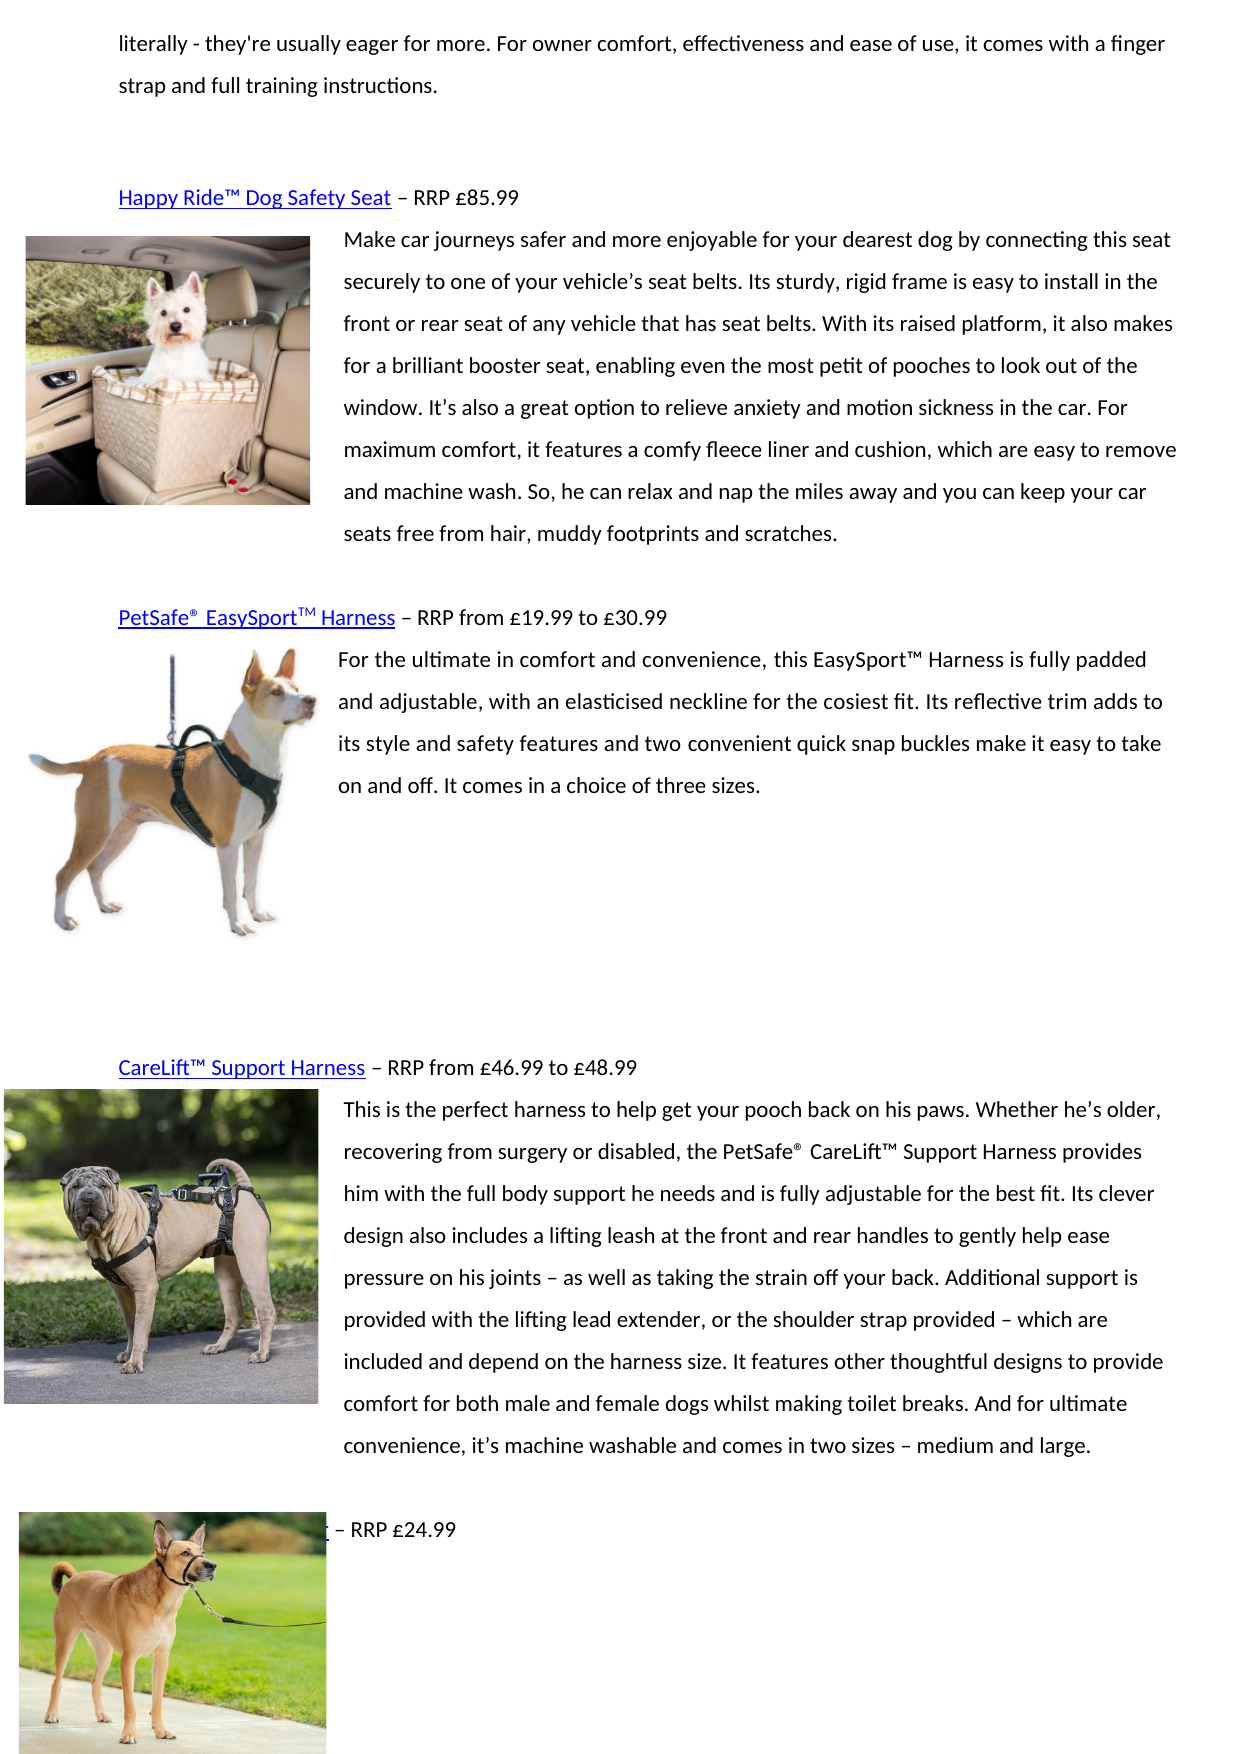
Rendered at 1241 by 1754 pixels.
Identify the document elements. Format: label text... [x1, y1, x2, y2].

text Make car journeys safer and more enjoyable for your dearest dog by connecting this seat securely to one of your vehicle’s seat belts. Its sturdy, rigid frame is easy to install in the front or rear seat of any vehicle that has seat belts. With its raised platform, it also makes for a brilliant booster seat, enabling even the most petit of pooches to look out of the window. It’s also a great option to relieve anxiety and motion sickness in the car. For maximum comfort, it features a comfy fleece liner and cushion, which are easy to remove and machine wash. So, he can relax and nap the miles away and you can keep your car seats free from hair, muddy footprints and scratches. [343, 225, 1181, 547]
text CareLift™ Support Harness – RRP from £46.99 to £48.99 [118, 1053, 1181, 1081]
text For the ultimate in comfort and convenience, this EasySport™ Harness is fully padded and adjustable, with an elasticised neckline for the cosiest fit. Its reflective trim adds to its style and safety features and two convenient quick snap buckles make it easy to take on and off. It comes in a choice of three sizes. [319, 645, 1181, 799]
text PetSafe® EasySportTM Harness – RRP from £19.99 to £30.99 [118, 603, 1181, 631]
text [118, 29, 1181, 99]
picture [18, 639, 319, 939]
picture [3, 1089, 319, 1404]
text Easy Walk® Headcollar – RRP £24.99 [327, 1515, 1181, 1543]
text Happy Ride™ Dog Safety Seat – RRP £85.99 [118, 183, 1181, 211]
picture [18, 1512, 327, 1754]
text This is the perfect harness to help get your pooch back on his paws. Whether he’s older, recovering from surgery or disabled, the PetSafe® CareLift™ Support Harness provides him with the full body support he needs and is fully adjustable for the best fit. Its clever design also includes a lifting leash at the front and rear handles to gently help ease pressure on his joints – as well as taking the strain off your back. Additional support is provided with the lifting lead extender, or the shoulder strap provided – which are included and depend on the harness size. It features other thoughtful designs to provide comfort for both male and female dogs whilst making toilet breaks. And for ultimate convenience, it’s machine washable and comes in two sizes – medium and large. [343, 1095, 1181, 1459]
